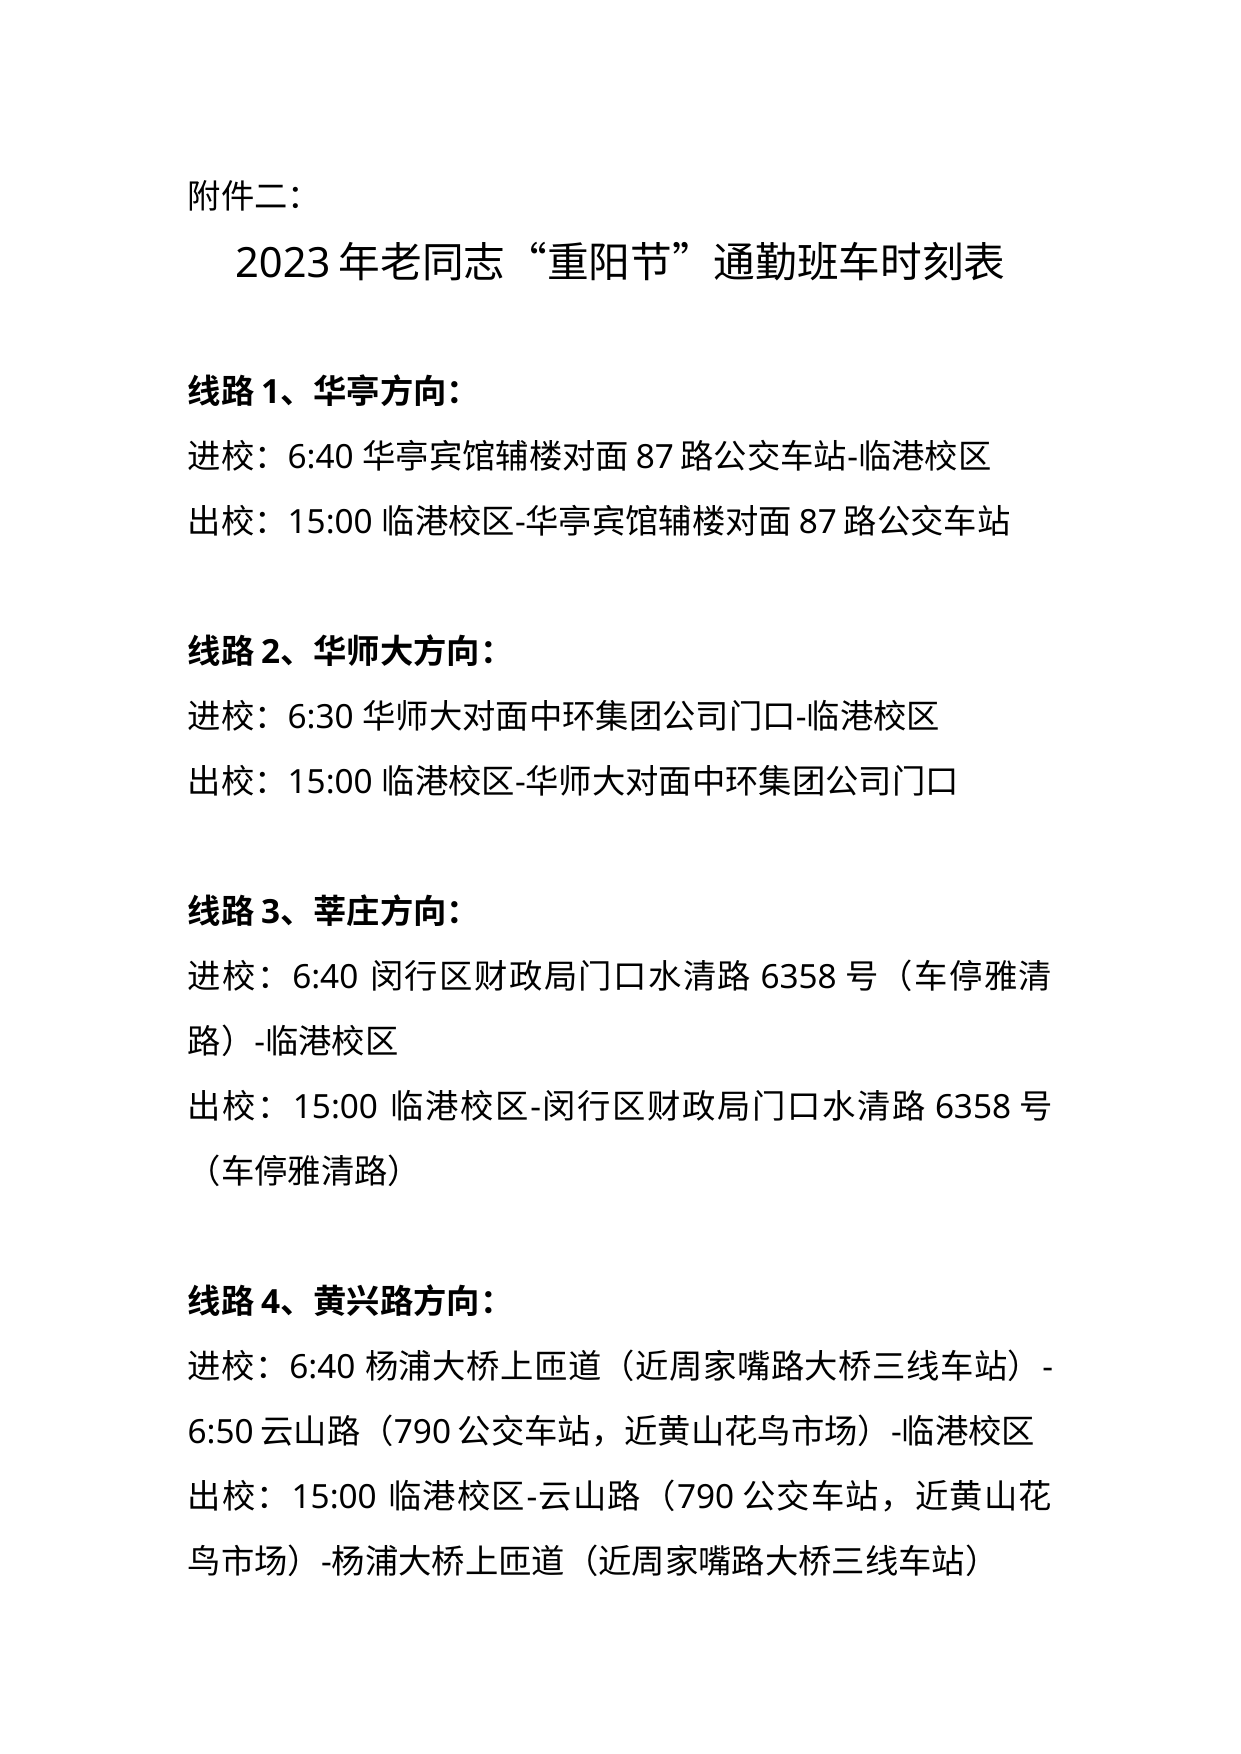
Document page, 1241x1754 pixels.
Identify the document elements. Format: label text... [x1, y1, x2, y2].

text 出校：15:00 临港校区-华师大对面中环集团公司门口 [187, 747, 1053, 812]
text 进校：6:40 华亭宾馆辅楼对面87路公交车站-临港校区 [187, 422, 1053, 487]
text 线路1、华亭方向： [187, 357, 1053, 422]
text 附件二： [187, 162, 1053, 227]
text 线路3、莘庄方向： [187, 877, 1053, 942]
text 出校：15:00 临港校区-华亭宾馆辅楼对面87路公交车站 [187, 487, 1053, 552]
text 进校：6:40 闵行区财政局门口水清路6358号（车停雅清路）-临港校区 [187, 942, 1053, 1072]
text 出校：15:00 临港校区-闵行区财政局门口水清路6358号（车停雅清路） [187, 1072, 1053, 1202]
text 进校：6:30 华师大对面中环集团公司门口-临港校区 [187, 682, 1053, 747]
text 2023年老同志“重阳节”通勤班车时刻表 [187, 227, 1053, 292]
text 线路2、华师大方向： [187, 617, 1053, 682]
text 进校：6:40 杨浦大桥上匝道（近周家嘴路大桥三线车站）-6:50云山路（790公交车站，近黄山花鸟市场）-临港校区 [187, 1332, 1053, 1462]
text 线路4、黄兴路方向： [187, 1267, 1053, 1332]
text 出校：15:00 临港校区-云山路（790公交车站，近黄山花鸟市场）-杨浦大桥上匝道（近周家嘴路大桥三线车站） [187, 1462, 1053, 1592]
